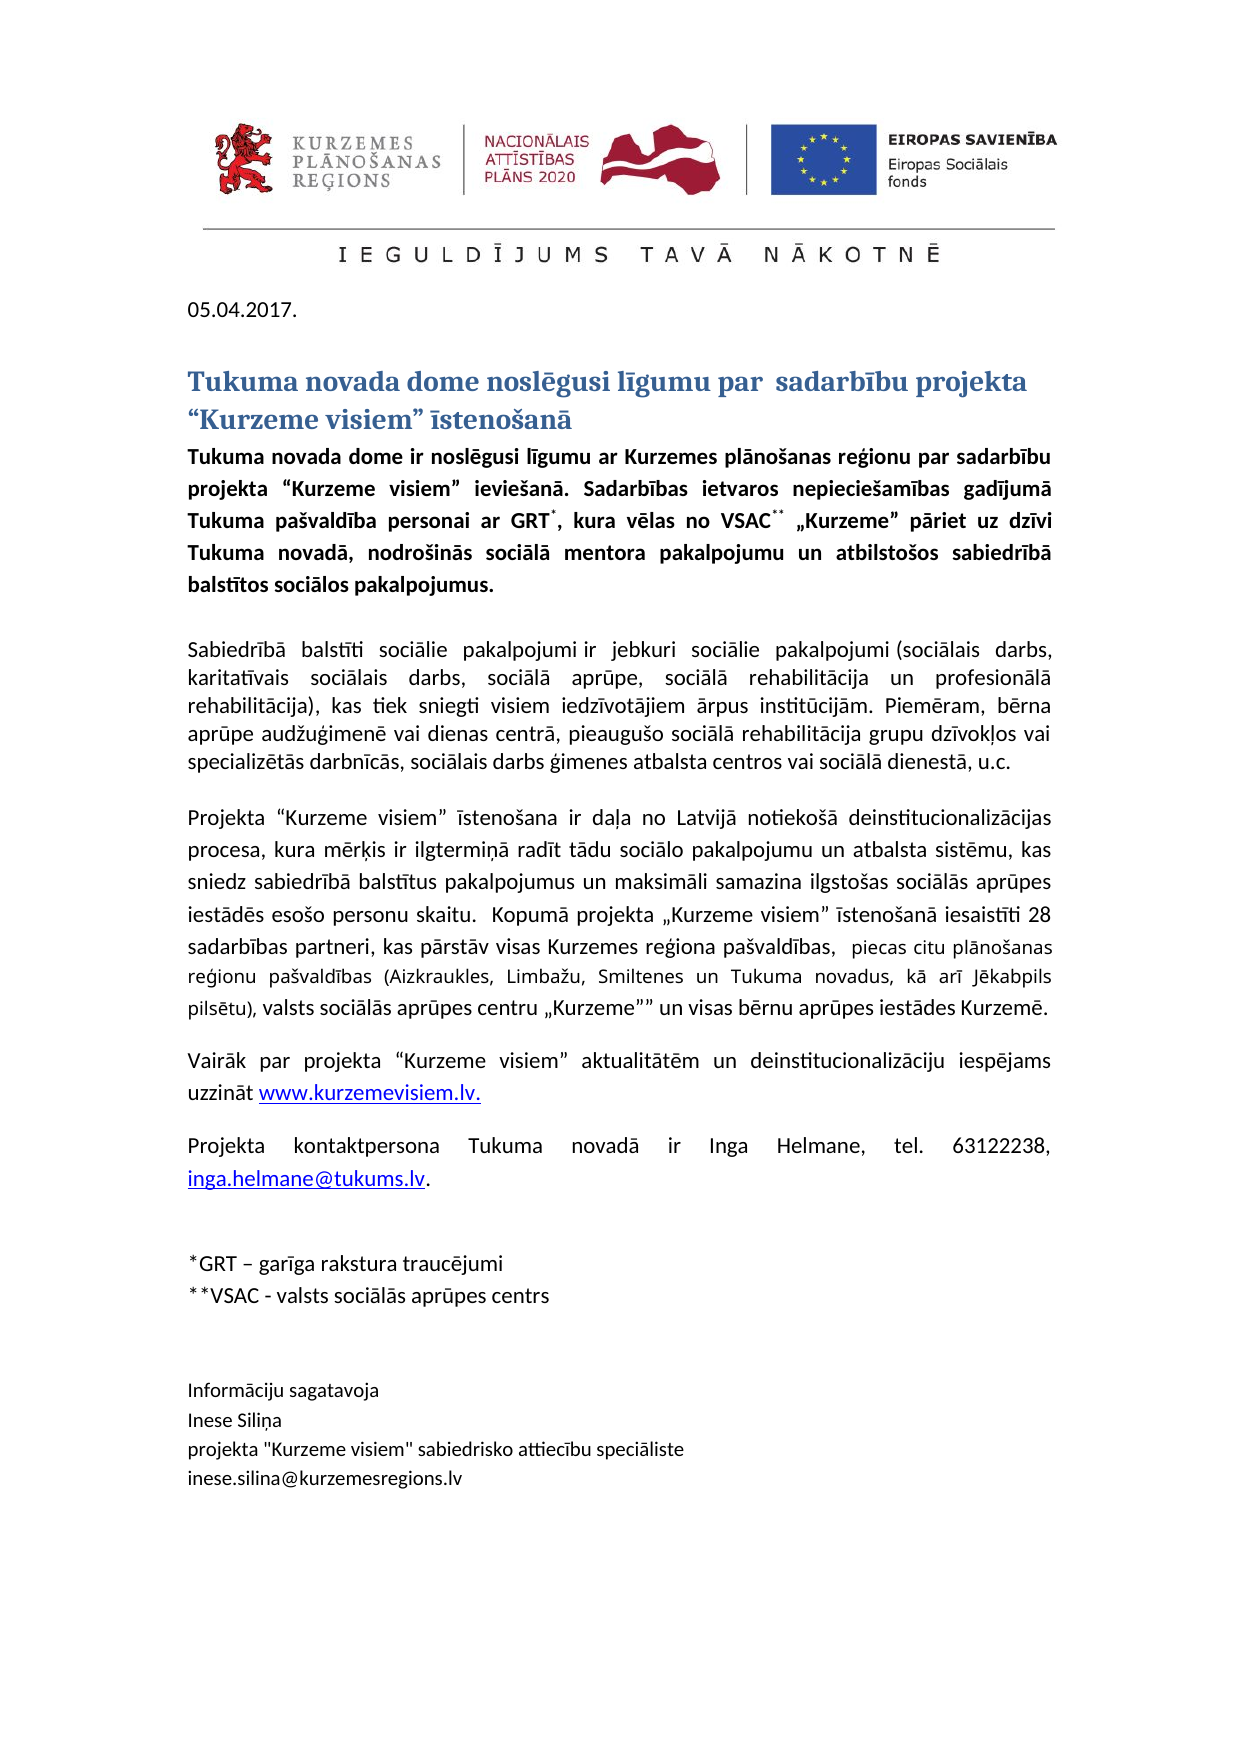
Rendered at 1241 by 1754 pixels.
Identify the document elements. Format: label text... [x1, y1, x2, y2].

text Projekta kontaktpersona Tukuma novadā ir Inga Helmane, tel. 63122238, inga.helmane@tukums.lv. [187, 1132, 1053, 1192]
text Tukuma novada dome ir noslēgusi līgumu ar Kurzemes plānošanas reģionu par sadarbību projekta “Kurzeme visiem” ieviešanā. Sadarbības ietvaros nepieciešamības gadījumā Tukuma pašvaldība personai ar GRT*, kura vēlas no VSAC** „Kurzeme” pāriet uz dzīvi Tukuma novadā, nodrošinās sociālā mentora pakalpojumu un atbilstošos sabiedrībā balstītos sociālos pakalpojumus. [187, 442, 1053, 599]
text inese.silina@kurzemesregions.lv [187, 1465, 1053, 1491]
text Projekta “Kurzeme visiem” īstenošana ir daļa no Latvijā notiekošā deinstitucionalizācijas procesa, kura mērķis ir ilgtermiņā radīt tādu sociālo pakalpojumu un atbalsta sistēmu, kas sniedz sabiedrībā balstītus pakalpojumus un maksimāli samazina ilgstošas sociālās aprūpes iestādēs esošo personu skaitu. Kopumā projekta „Kurzeme visiem” īstenošanā iesaistīti 28 sadarbības partneri, kas pārstāv visas Kurzemes reģiona pašvaldības, piecas citu plānošanas reģionu pašvaldības (Aizkraukles, Limbažu, Smiltenes un Tukuma novadus, kā arī Jēkabpils pilsētu), valsts sociālās aprūpes centru „Kurzeme”” un visas bērnu aprūpes iestādes Kurzemē. [187, 803, 1053, 1021]
text Sabiedrībā balstīti sociālie pakalpojumi ir jebkuri sociālie pakalpojumi (sociālais darbs, karitatīvais sociālais darbs, sociālā aprūpe, sociālā rehabilitācija un profesionālā rehabilitācija), kas tiek sniegti visiem iedzīvotājiem ārpus institūcijām. Piemēram, bērna aprūpe audžuģimenē vai dienas centrā, pieaugušo sociālā rehabilitācija grupu dzīvokļos vai specializētās darbnīcās, sociālais darbs ģimenes atbalsta centros vai sociālā dienestā, u.c. [187, 635, 1053, 775]
text Informāciju sagatavoja Inese Siliņa projekta "Kurzeme visiem" sabiedrisko attiecību speciāliste [187, 1378, 1053, 1461]
subtitle Tukuma novada dome noslēgusi līgumu par sadarbību projekta “Kurzeme visiem” īstenošanā [187, 365, 1053, 437]
text **VSAC - valsts sociālās aprūpes centrs [187, 1281, 1053, 1309]
text *GRT – garīga rakstura traucējumi [187, 1249, 1053, 1277]
picture [187, 103, 1076, 291]
text 05.04.2017. [187, 295, 1053, 323]
text Vairāk par projekta “Kurzeme visiem” aktualitātēm un deinstitucionalizāciju iespējams uzzināt www.kurzemevisiem.lv. [187, 1046, 1053, 1107]
